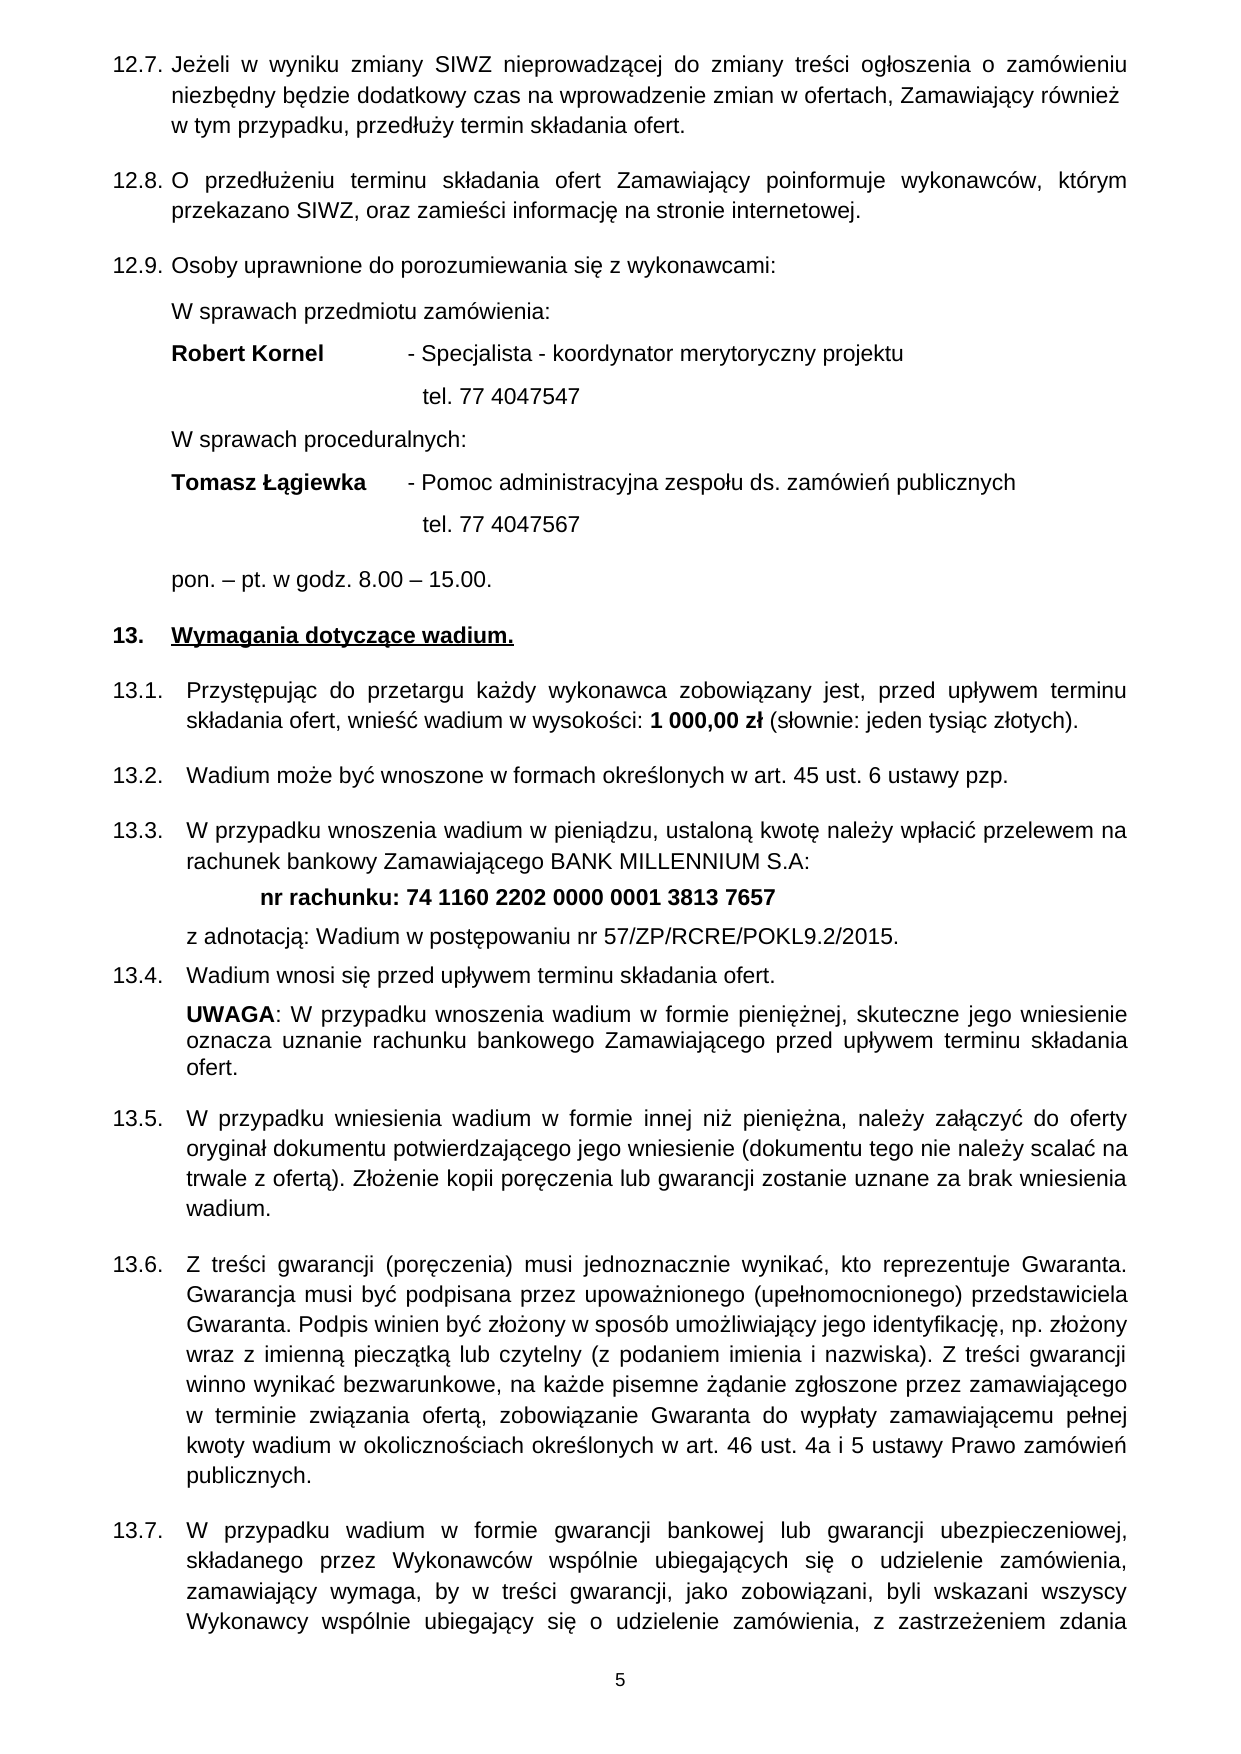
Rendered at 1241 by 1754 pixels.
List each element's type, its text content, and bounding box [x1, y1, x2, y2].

text nr rachunku: 74 1160 2202 0000 0001 3813 7657 [245, 884, 1128, 911]
text tel. 77 4047547 [422, 383, 1128, 409]
list W przypadku wnoszenia wadium w pieniądzu, ustaloną kwotę należy wpłacić przelewem na rachunek bankowy Zamawiającego BANK MILLENNIUM S.A: [112, 817, 1128, 874]
text z adnotacją: Wadium w postępowaniu nr 57/ZP/RCRE/POKL9.2/2015. [186, 923, 1128, 949]
text W sprawach proceduralnych: [171, 426, 1128, 452]
text UWAGA: W przypadku wnoszenia wadium w formie pieniężnej, skuteczne jego wniesienie oznacza uznanie rachunku bankowego Zamawiającego przed upływem terminu składania ofert. [186, 1001, 1128, 1080]
list O przedłużeniu terminu składania ofert Zamawiający poinformuje wykonawców, którym przekazano SIWZ, oraz zamieści informację na stronie internetowej. [112, 167, 1128, 224]
list Jeżeli w wyniku zmiany SIWZ nieprowadzącej do zmiany treści ogłoszenia o zamówieniu niezbędny będzie dodatkowy czas na wprowadzenie zmian w ofertach, Zamawiający również w tym przypadku, przedłuży termin składania ofert. [112, 51, 1128, 138]
text pon. – pt. w godz. 8.00 – 15.00. [171, 566, 1128, 593]
list Osoby uprawnione do porozumiewania się z wykonawcami: [112, 252, 1128, 279]
list Wadium może być wnoszone w formach określonych w art. 45 ust. 6 ustawy pzp. [112, 762, 1128, 789]
text tel. 77 4047567 [422, 511, 1128, 538]
text Tomasz Łągiewka - Pomoc administracyjna zespołu ds. zamówień publicznych [171, 468, 1128, 495]
list Przystępując do przetargu każdy wykonawca zobowiązany jest, przed upływem terminu składania ofert, wnieść wadium w wysokości: 1 000,00 zł (słownie: jeden tysiąc złotych). [112, 677, 1128, 733]
list Z treści gwarancji (poręczenia) musi jednoznacznie wynikać, kto reprezentuje Gwaranta. Gwarancja musi być podpisana przez upoważnionego (upełnomocnionego) przedstawiciela Gwaranta. Podpis winien być złożony w sposób umożliwiający jego identyfikację, np. złożony wraz z imienną pieczątką lub czytelny (z podaniem imienia i nazwiska). Z treści gwarancji winno wynikać bezwarunkowe, na każde pisemne żądanie zgłoszone przez zamawiającego w terminie związania ofertą, zobowiązanie Gwaranta do wypłaty zamawiającemu pełnej kwoty wadium w okolicznościach określonych w art. 46 ust. 4a i 5 ustawy Prawo zamówień publicznych. [112, 1251, 1128, 1488]
text Robert Kornel - Specjalista - koordynator merytoryczny projektu [171, 340, 1128, 367]
list Wadium wnosi się przed upływem terminu składania ofert. [112, 962, 1128, 988]
list Wymagania dotyczące wadium. [112, 622, 1128, 648]
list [112, 1517, 1128, 1634]
text W sprawach przedmiotu zamówienia: [171, 298, 1128, 324]
list W przypadku wniesienia wadium w formie innej niż pieniężna, należy załączyć do oferty oryginał dokumentu potwierdzającego jego wniesienie (dokumentu tego nie należy scalać na trwale z ofertą). Złożenie kopii poręczenia lub gwarancji zostanie uznane za brak wniesienia wadium. [112, 1105, 1128, 1222]
